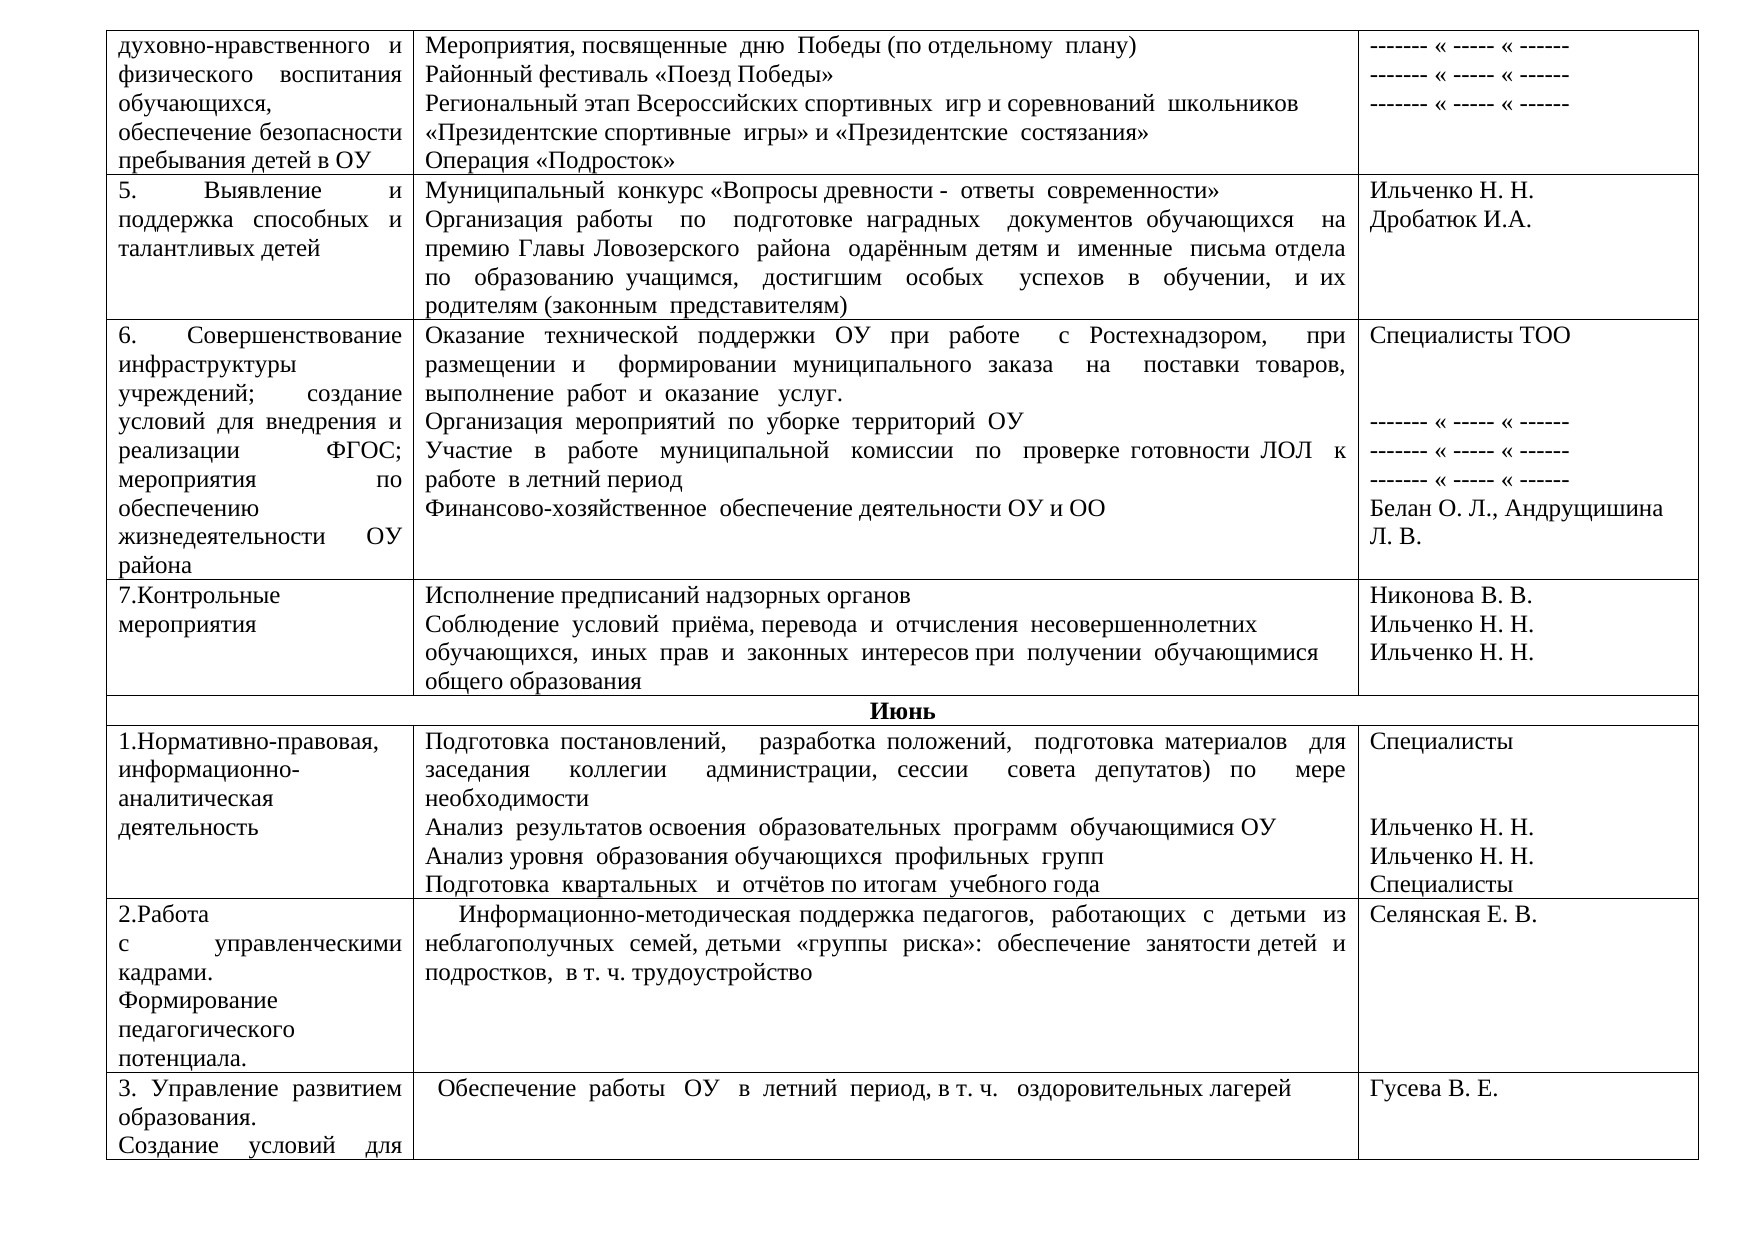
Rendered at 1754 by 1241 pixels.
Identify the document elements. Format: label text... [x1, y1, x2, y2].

table_cell Селянская Е. В. [1359, 899, 1698, 1072]
table_cell Муниципальный конкурс «Вопросы древности - ответы современности» Организация работы по подготовке наградных документов обучающихся на премию Главы Ловозерского района одарённым детям и именные письма отдела по образованию учащимся, достигшим особых успехов в обучении, и их родителям (законным представителям) [414, 175, 1358, 319]
table_cell 7.Контрольные мероприятия [107, 580, 413, 695]
table_cell 2.Работа с управленческими кадрами. Формирование педагогического потенциала. [107, 899, 413, 1072]
table_cell 6. Совершенствование инфраструктуры учреждений; создание условий для внедрения и реализации ФГОС; мероприятия по обеспечению жизнедеятельности ОУ района [107, 320, 413, 579]
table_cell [414, 31, 1358, 174]
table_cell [1359, 31, 1698, 174]
table_cell Июнь [107, 696, 1698, 725]
table_cell Исполнение предписаний надзорных органов Соблюдение условий приёма, перевода и отчисления несовершеннолетних обучающихся, иных прав и законных интересов при получении обучающимися общего образования [414, 580, 1358, 695]
table_cell Ильченко Н. Н. Дробатюк И.А. [1359, 175, 1698, 319]
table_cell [107, 31, 413, 174]
table_cell Специалисты ТОО ------- « ----- « ------ ------- « ----- « ------ ------- « ----- « ------ Белан О. Л., Андрущишина Л. В. [1359, 320, 1698, 579]
table_cell Подготовка постановлений, разработка положений, подготовка материалов для заседания коллегии администрации, сессии совета депутатов) по мере необходимости Анализ результатов освоения образовательных программ обучающимися ОУ Анализ уровня образования обучающихся профильных групп Подготовка квартальных и отчётов по итогам учебного года [414, 726, 1358, 898]
table_cell 1.Нормативно-правовая, информационно-аналитическая деятельность [107, 726, 413, 898]
table_cell 5. Выявление и поддержка способных и талантливых детей [107, 175, 413, 319]
table_cell Гусева В. Е. [1359, 1073, 1698, 1159]
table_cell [414, 1073, 1358, 1159]
table_cell Специалисты Ильченко Н. Н. Ильченко Н. Н. Специалисты [1359, 726, 1698, 898]
table_cell Оказание технической поддержки ОУ при работе с Ростехнадзором, при размещении и формировании муниципального заказа на поставки товаров, выполнение работ и оказание услуг. Организация мероприятий по уборке территорий ОУ Участие в работе муниципальной комиссии по проверке готовности ЛОЛ к работе в летний период Финансово-хозяйственное обеспечение деятельности ОУ и ОО [414, 320, 1358, 579]
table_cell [107, 1073, 413, 1159]
table_cell Никонова В. В. Ильченко Н. Н. Ильченко Н. Н. [1359, 580, 1698, 695]
table_cell Информационно-методическая поддержка педагогов, работающих с детьми из неблагополучных семей, детьми «группы риска»: обеспечение занятости детей и подростков, в т. ч. трудоустройство [414, 899, 1358, 1072]
